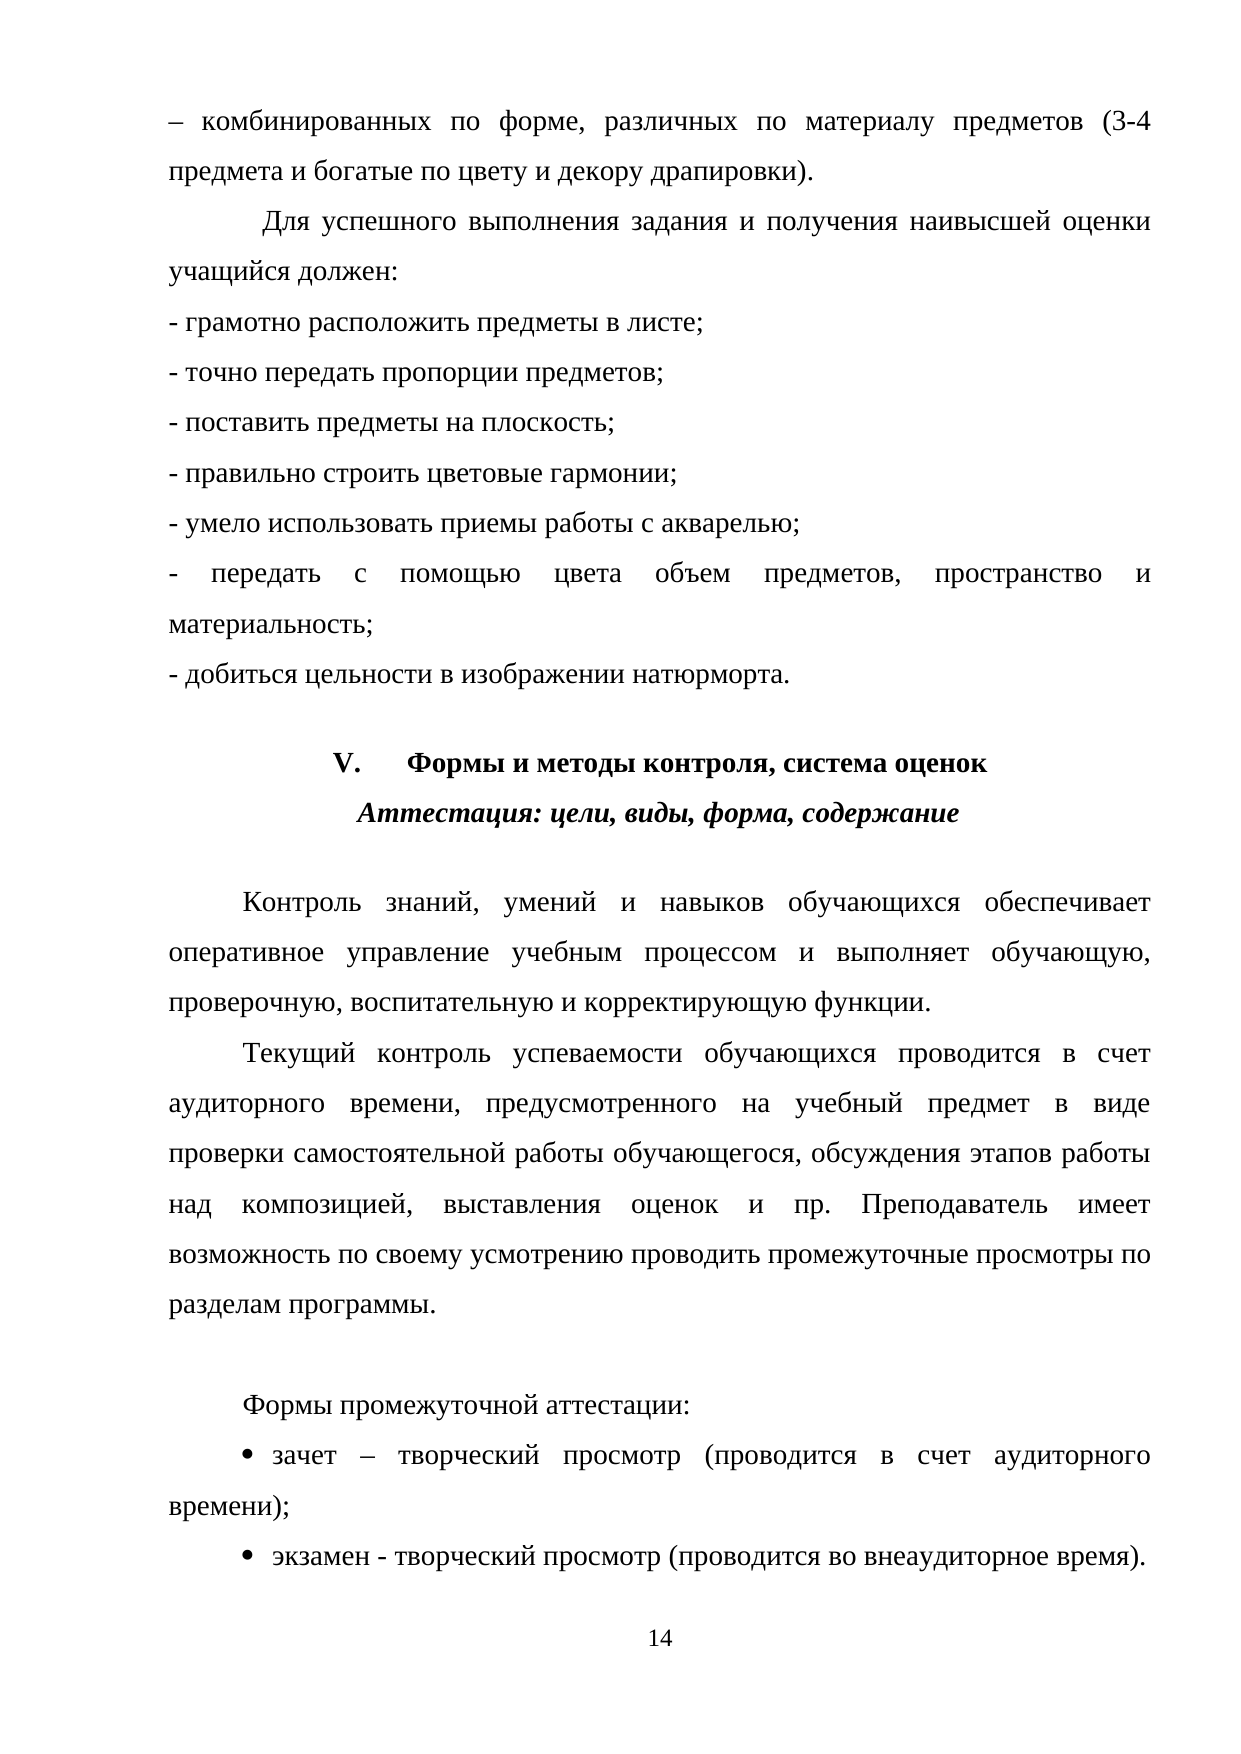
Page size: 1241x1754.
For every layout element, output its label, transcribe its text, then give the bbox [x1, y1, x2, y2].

list зачет – творческий просмотр (проводится в счет аудиторного времени); [168, 1437, 1152, 1521]
text Для успешного выполнения задания и получения наивысшей оценки учащийся должен: [168, 203, 1152, 287]
text - умело использовать приемы работы с акварелью; [168, 505, 1152, 539]
text - правильно строить цветовые гармонии; [168, 455, 1152, 488]
text - поставить предметы на плоскость; [168, 404, 1152, 438]
text - грамотно расположить предметы в листе; [168, 304, 1152, 337]
text Формы промежуточной аттестации: [168, 1387, 1152, 1421]
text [168, 103, 1152, 186]
text Аттестация: цели, виды, форма, содержание [168, 795, 1152, 828]
text - передать с помощью цвета объем предметов, пространство и материальность; [168, 555, 1152, 639]
text Контроль знаний, умений и навыков обучающихся обеспечивает оперативное управление учебным процессом и выполняет обучающую, проверочную, воспитательную и корректирующую функции. [168, 884, 1152, 1018]
text - точно передать пропорции предметов; [168, 354, 1152, 388]
list Формы и методы контроля, система оценок [168, 745, 1152, 778]
text - добиться цельности в изображении натюрморта. [168, 656, 1152, 689]
list экзамен - творческий просмотр (проводится во внеаудиторное время). [168, 1538, 1152, 1572]
text Текущий контроль успеваемости обучающихся проводится в счет аудиторного времени, предусмотренного на учебный предмет в виде проверки самостоятельной работы обучающегося, обсуждения этапов работы над композицией, выставления оценок и пр. Преподаватель имеет возможность по своему усмотрению проводить промежуточные просмотры по разделам программы. [168, 1035, 1152, 1320]
